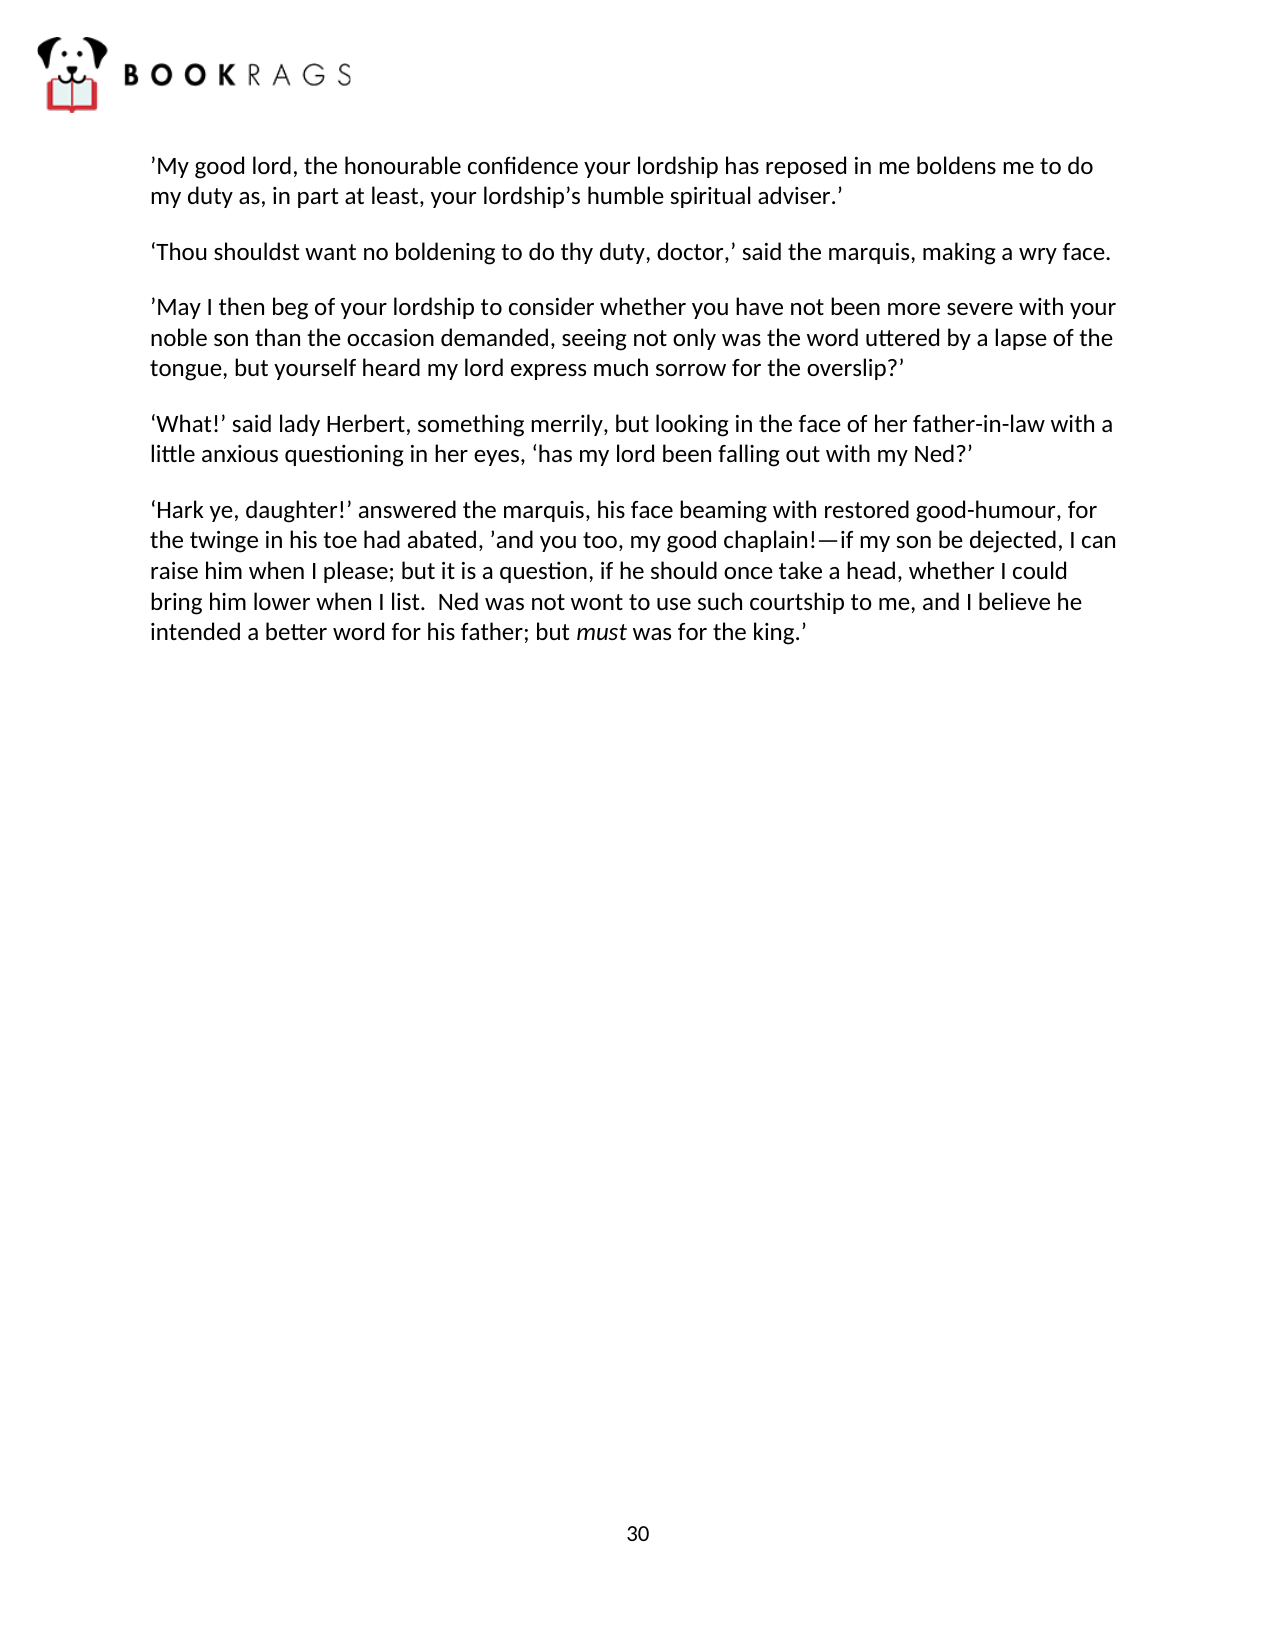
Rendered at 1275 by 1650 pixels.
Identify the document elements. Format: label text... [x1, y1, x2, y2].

picture [37, 37, 351, 113]
text ’My good lord, the honourable confidence your lordship has reposed in me boldens me to do my duty as, in part at least, your lordship’s humble spiritual adviser.’ [150, 150, 1125, 211]
text ‘Hark ye, daughter!’ answered the marquis, his face beaming with restored good-humour, for the twinge in his toe had abated, ’and you too, my good chaplain!—­if my son be dejected, I can raise him when I please; but it is a question, if he should once take a head, whether I could bring him lower when I list. Ned was not wont to use such courtship to me, and I believe he intended a better word for his father; but must was for the king.’ [150, 494, 1125, 647]
text ‘What!’ said lady Herbert, something merrily, but looking in the face of her father-in-law with a little anxious questioning in her eyes, ‘has my lord been falling out with my Ned?’ [150, 408, 1125, 469]
text ’May I then beg of your lordship to consider whether you have not been more severe with your noble son than the occasion demanded, seeing not only was the word uttered by a lapse of the tongue, but yourself heard my lord express much sorrow for the overslip?’ [150, 292, 1125, 383]
text ‘Thou shouldst want no boldening to do thy duty, doctor,’ said the marquis, making a wry face. [150, 236, 1125, 267]
